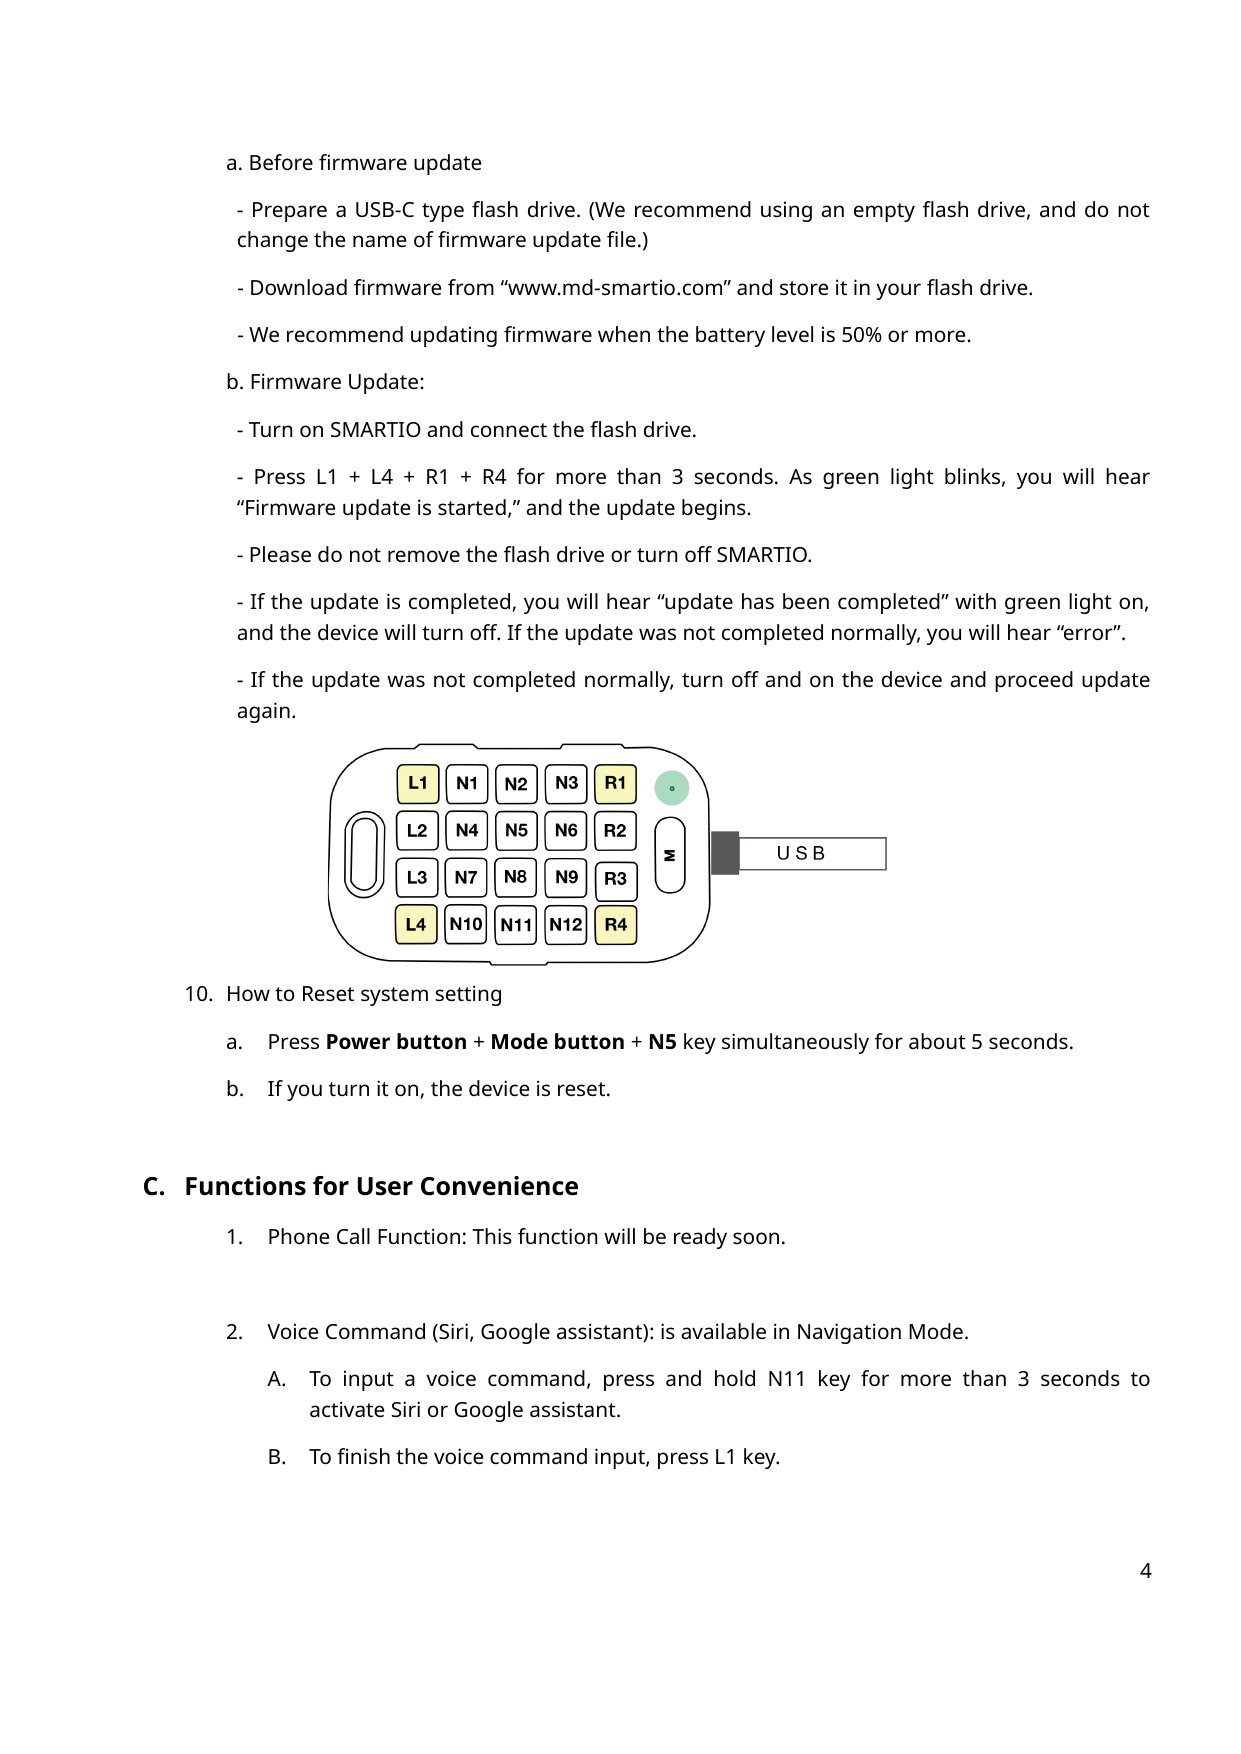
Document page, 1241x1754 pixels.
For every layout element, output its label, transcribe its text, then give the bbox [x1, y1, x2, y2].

list Phone Call Function: This function will be ready soon. [226, 1222, 1152, 1251]
list How to Reset system setting [184, 979, 1152, 1008]
list - Press L1 + L4 + R1 + R4 for more than 3 seconds. As green light blinks, you will hear “Firmware update is started,” and the update begins. [237, 462, 1152, 521]
list - If the update was not completed normally, turn off and on the device and proceed update again. [237, 665, 1152, 724]
list - If the update is completed, you will hear “update has been completed” with green light on, and the device will turn off. If the update was not completed normally, you will hear “error”. [237, 587, 1152, 646]
list To input a voice command, press and hold N11 key for more than 3 seconds to activate Siri or Google assistant. [267, 1364, 1152, 1423]
list If you turn it on, the device is reset. [226, 1074, 1152, 1103]
list Press Power button + Mode button + N5 key simultaneously for about 5 seconds. [226, 1027, 1152, 1055]
list - We recommend updating firmware when the battery level is 50% or more. [226, 320, 1152, 349]
list - Download firmware from “www.md-smartio.com” and store it in your flash drive. [226, 273, 1152, 301]
list - Turn on SMARTIO and connect the flash drive. [237, 415, 1152, 443]
list - Please do not remove the flash drive or turn off SMARTIO. [237, 540, 1152, 568]
list Functions for User Convenience [142, 1169, 1152, 1203]
list Voice Command (Siri, Google assistant): is available in Navigation Mode. [226, 1317, 1152, 1345]
list To finish the voice command input, press L1 key. [267, 1442, 1152, 1470]
list b. Firmware Update: [226, 367, 1152, 396]
list - Prepare a USB-C type flash drive. (We recommend using an empty flash drive, and do not change the name of firmware update file.) [237, 195, 1152, 254]
picture [327, 743, 913, 966]
list a. Before firmware update [226, 148, 1152, 176]
